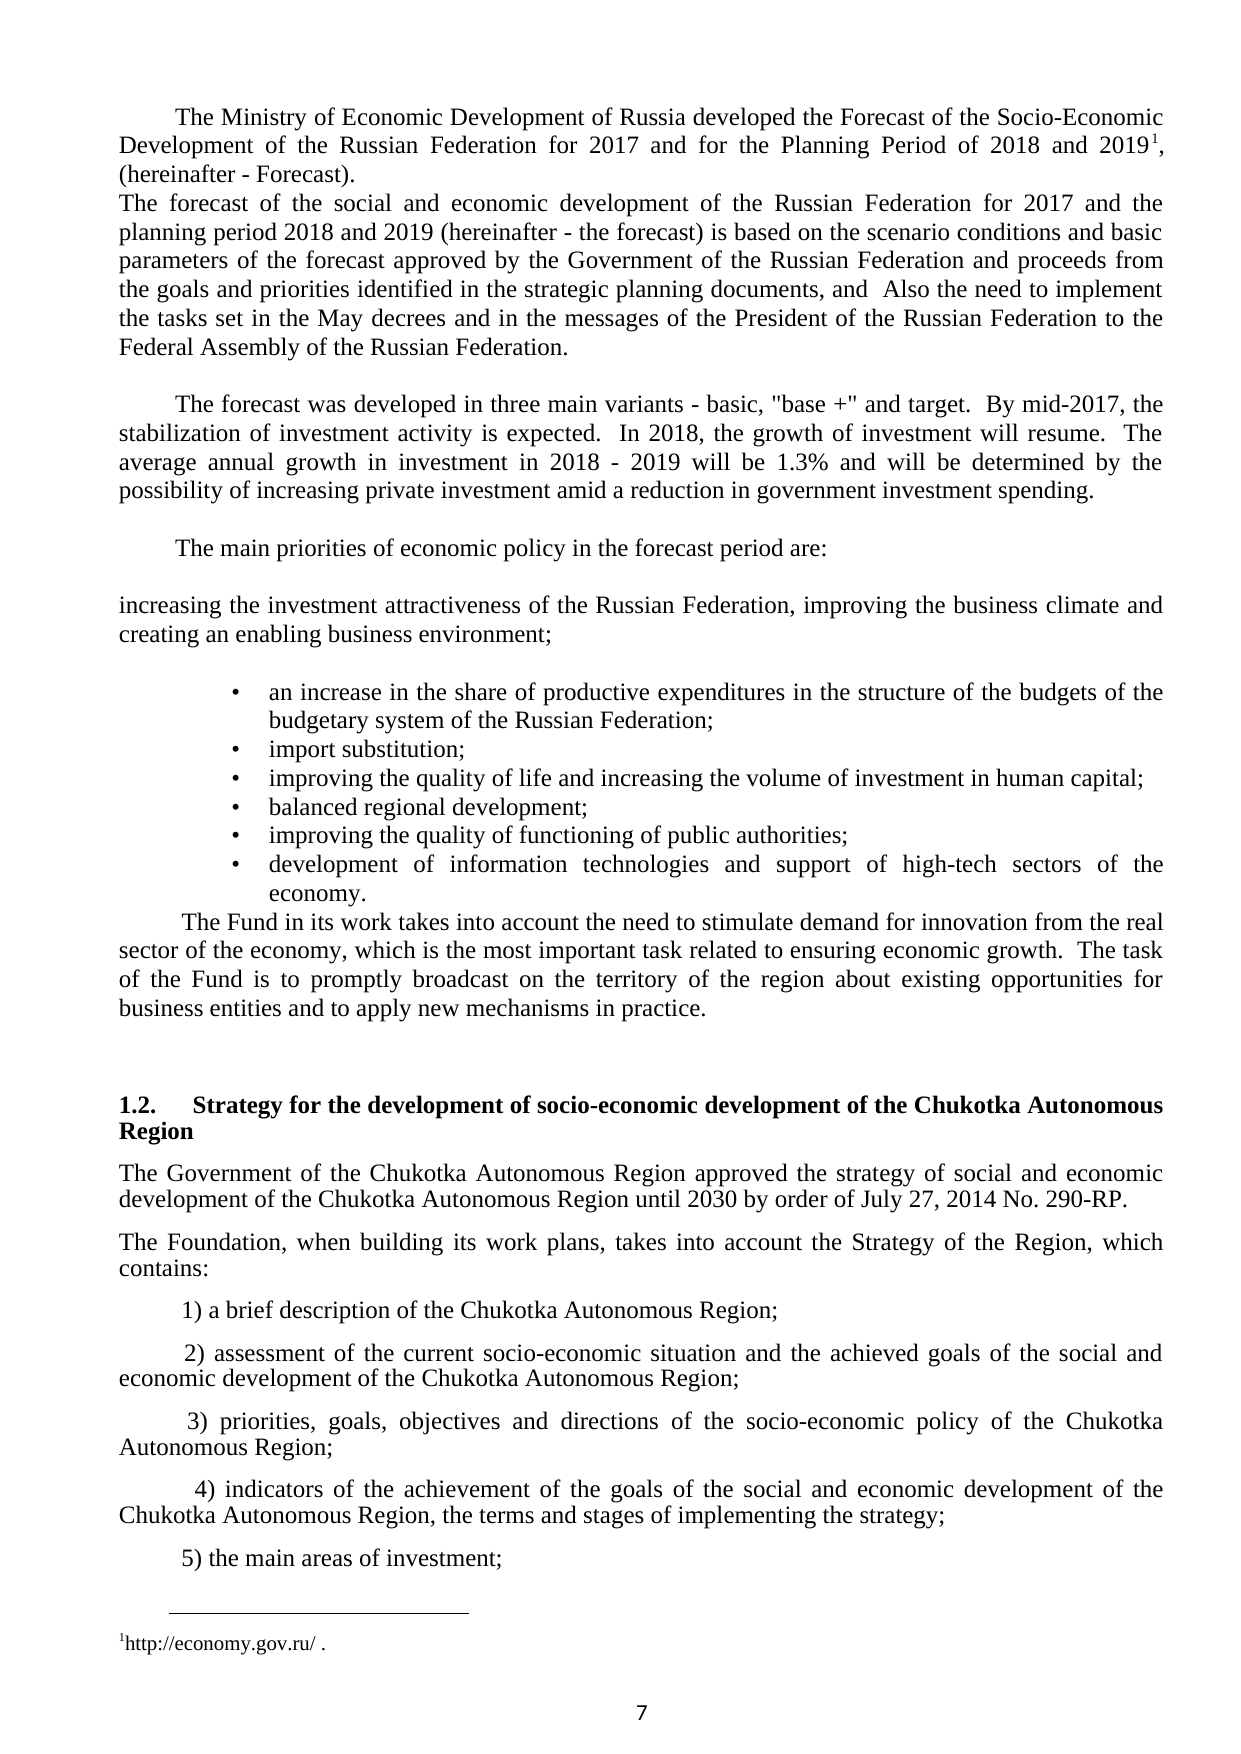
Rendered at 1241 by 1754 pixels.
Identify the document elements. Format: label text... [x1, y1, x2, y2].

list an increase in the share of productive expenditures in the structure of the budgets of the budgetary system of the Russian Federation; [231, 677, 1164, 734]
text 1) a brief description of the Chukotka Autonomous Region; [119, 1298, 1164, 1324]
text The Foundation, when building its work plans, takes into account the Strategy of the Region, which contains: [119, 1229, 1164, 1281]
text The forecast of the social and economic development of the Russian Federation for 2017 and the planning period 2018 and 2019 (hereinafter - the forecast) is based on the scenario conditions and basic parameters of the forecast approved by the Government of the Russian Federation and proceeds from the goals and priorities identified in the strategic planning documents, and Also the need to implement the tasks set in the May decrees and in the messages of the President of the Russian Federation to the Federal Assembly of the Russian Federation. [119, 188, 1164, 360]
text 2) assessment of the current socio-economic situation and the achieved goals of the social and economic development of the Chukotka Autonomous Region; [119, 1340, 1164, 1392]
list improving the quality of functioning of public authorities; [231, 820, 1164, 849]
text 4) indicators of the achievement of the goals of the social and economic development of the Chukotka Autonomous Region, the terms and stages of implementing the strategy; [119, 1477, 1164, 1529]
text 1.2. Strategy for the development of socio-economic development of the Chukotka Autonomous Region [119, 1093, 1164, 1144]
text The Ministry of Economic Development of Russia developed the Forecast of the Socio-Economic Development of the Russian Federation for 2017 and for the Planning Period of 2018 and 20191, (hereinafter - Forecast). [119, 102, 1164, 188]
text 5) the main areas of investment; [119, 1545, 1164, 1571]
text 3) priorities, goals, objectives and directions of the socio-economic policy of the Chukotka Autonomous Region; [119, 1409, 1164, 1460]
list import substitution; [231, 734, 1164, 763]
text The Fund in its work takes into account the need to stimulate demand for innovation from the real sector of the economy, which is the most important task related to ensuring economic growth. The task of the Fund is to promptly broadcast on the territory of the region about existing opportunities for business entities and to apply new mechanisms in practice. [119, 907, 1164, 1022]
text The Government of the Chukotka Autonomous Region approved the strategy of social and economic development of the Chukotka Autonomous Region until 2030 by order of July 27, 2014 No. 290-RP. [119, 1161, 1164, 1213]
text increasing the investment attractiveness of the Russian Federation, improving the business climate and creating an enabling business environment; [119, 590, 1164, 648]
list balanced regional development; [231, 792, 1164, 820]
list improving the quality of life and increasing the volume of investment in human capital; [231, 763, 1164, 792]
text 1http://economy.gov.ru/ . [119, 1630, 1164, 1654]
text The main priorities of economic policy in the forecast period are: [119, 533, 1164, 562]
text The forecast was developed in three main variants - basic, "base +" and target. By mid-2017, the stabilization of investment activity is expected. In 2018, the growth of investment will resume. The average annual growth in investment in 2018 - 2019 will be 1.3% and will be determined by the possibility of increasing private investment amid a reduction in government investment spending. [119, 389, 1164, 504]
list development of information technologies and support of high-tech sectors of the economy. [231, 849, 1164, 907]
